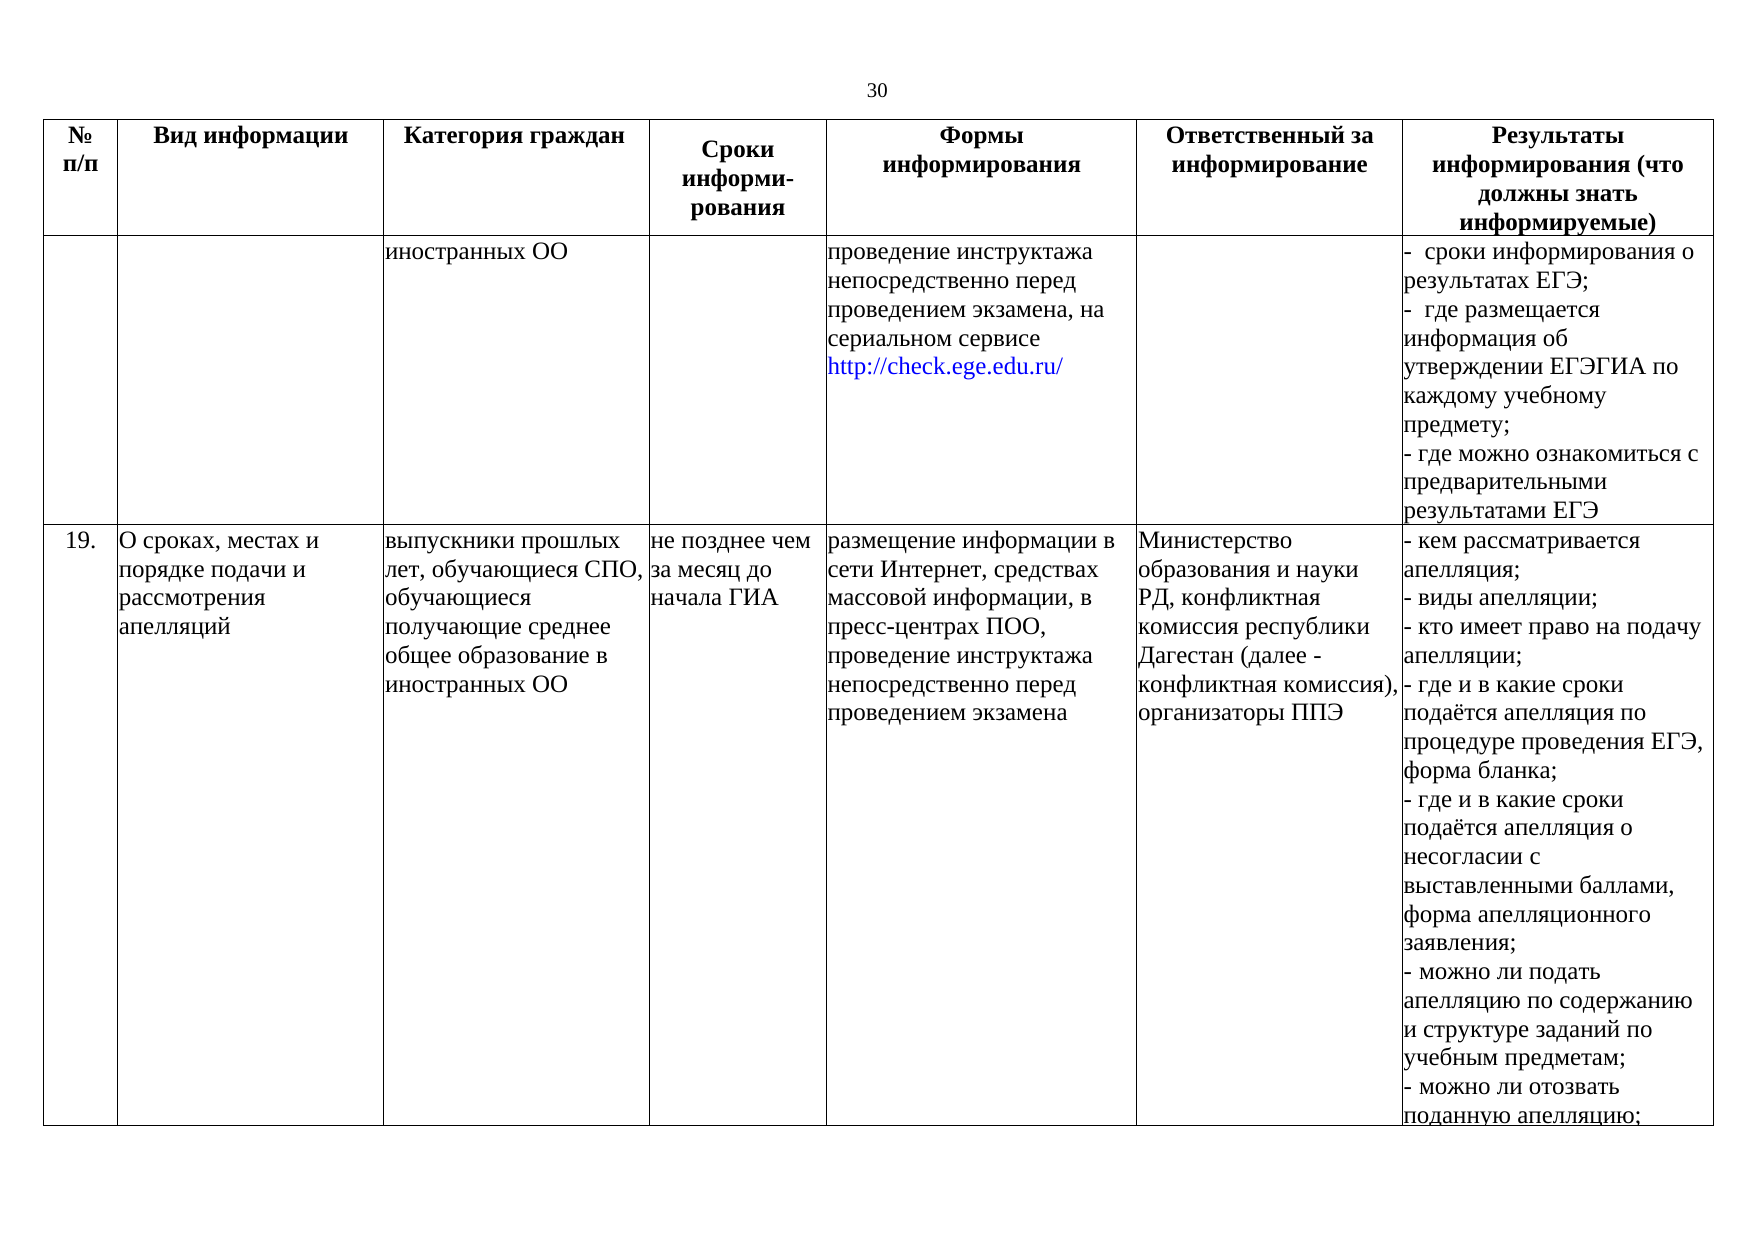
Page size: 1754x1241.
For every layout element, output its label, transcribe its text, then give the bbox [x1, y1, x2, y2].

table_header Формы информирования [827, 120, 1136, 235]
table_cell иностранных ОО [384, 236, 649, 524]
table_header Результаты информирования (что должны знать информируемые) [1403, 120, 1713, 235]
table_cell 19. [44, 525, 117, 1125]
table_cell [650, 236, 826, 524]
table_cell проведение инструктажа непосредственно перед проведением экзамена, на сериальном сервисе http://check.ege.edu.ru/ [827, 236, 1136, 524]
table_header Ответственный за информирование [1137, 120, 1402, 235]
table_cell сроки информирования о результатах ЕГЭ; где размещается информация об утверждении ЕГЭГИА по каждому учебному предмету; где можно ознакомиться с предварительными результатами ЕГЭ [1403, 236, 1713, 524]
table_cell кем рассматривается апелляция; виды апелляции; кто имеет право на подачу апелляции; где и в какие сроки подаётся апелляция по процедуре проведения ЕГЭ, форма бланка; где и в какие сроки подаётся апелляция о несогласии с выставленными баллами, форма апелляционного заявления; можно ли подать апелляцию по содержанию и структуре заданий по учебным предметам; можно ли отозвать поданную апелляцию; [1403, 525, 1713, 1125]
table_cell [118, 236, 383, 524]
table_cell О сроках, местах и порядке подачи и рассмотрения апелляций [118, 525, 383, 1125]
table_cell [44, 236, 117, 524]
table_cell [1137, 236, 1402, 524]
table_header Категория граждан [384, 120, 649, 235]
table_cell не позднее чем за месяц до начала ГИА [650, 525, 826, 1125]
table_header Сроки информирования [650, 120, 826, 235]
table_cell размещение информации в сети Интернет, средствах массовой информации, в пресс-центрах ПОО, проведение инструктажа непосредственно перед проведением экзамена [827, 525, 1136, 1125]
table_header № п/п [44, 120, 117, 235]
table_header Вид информации [118, 120, 383, 235]
table_cell Министерство образования и науки РД, конфликтная комиссия республики Дагестан (далее - конфликтная комиссия), организаторы ППЭ [1137, 525, 1402, 1125]
table_cell выпускники прошлых лет, обучающиеся СПО, обучающиеся получающие среднее общее образование в иностранных ОО [384, 525, 649, 1125]
